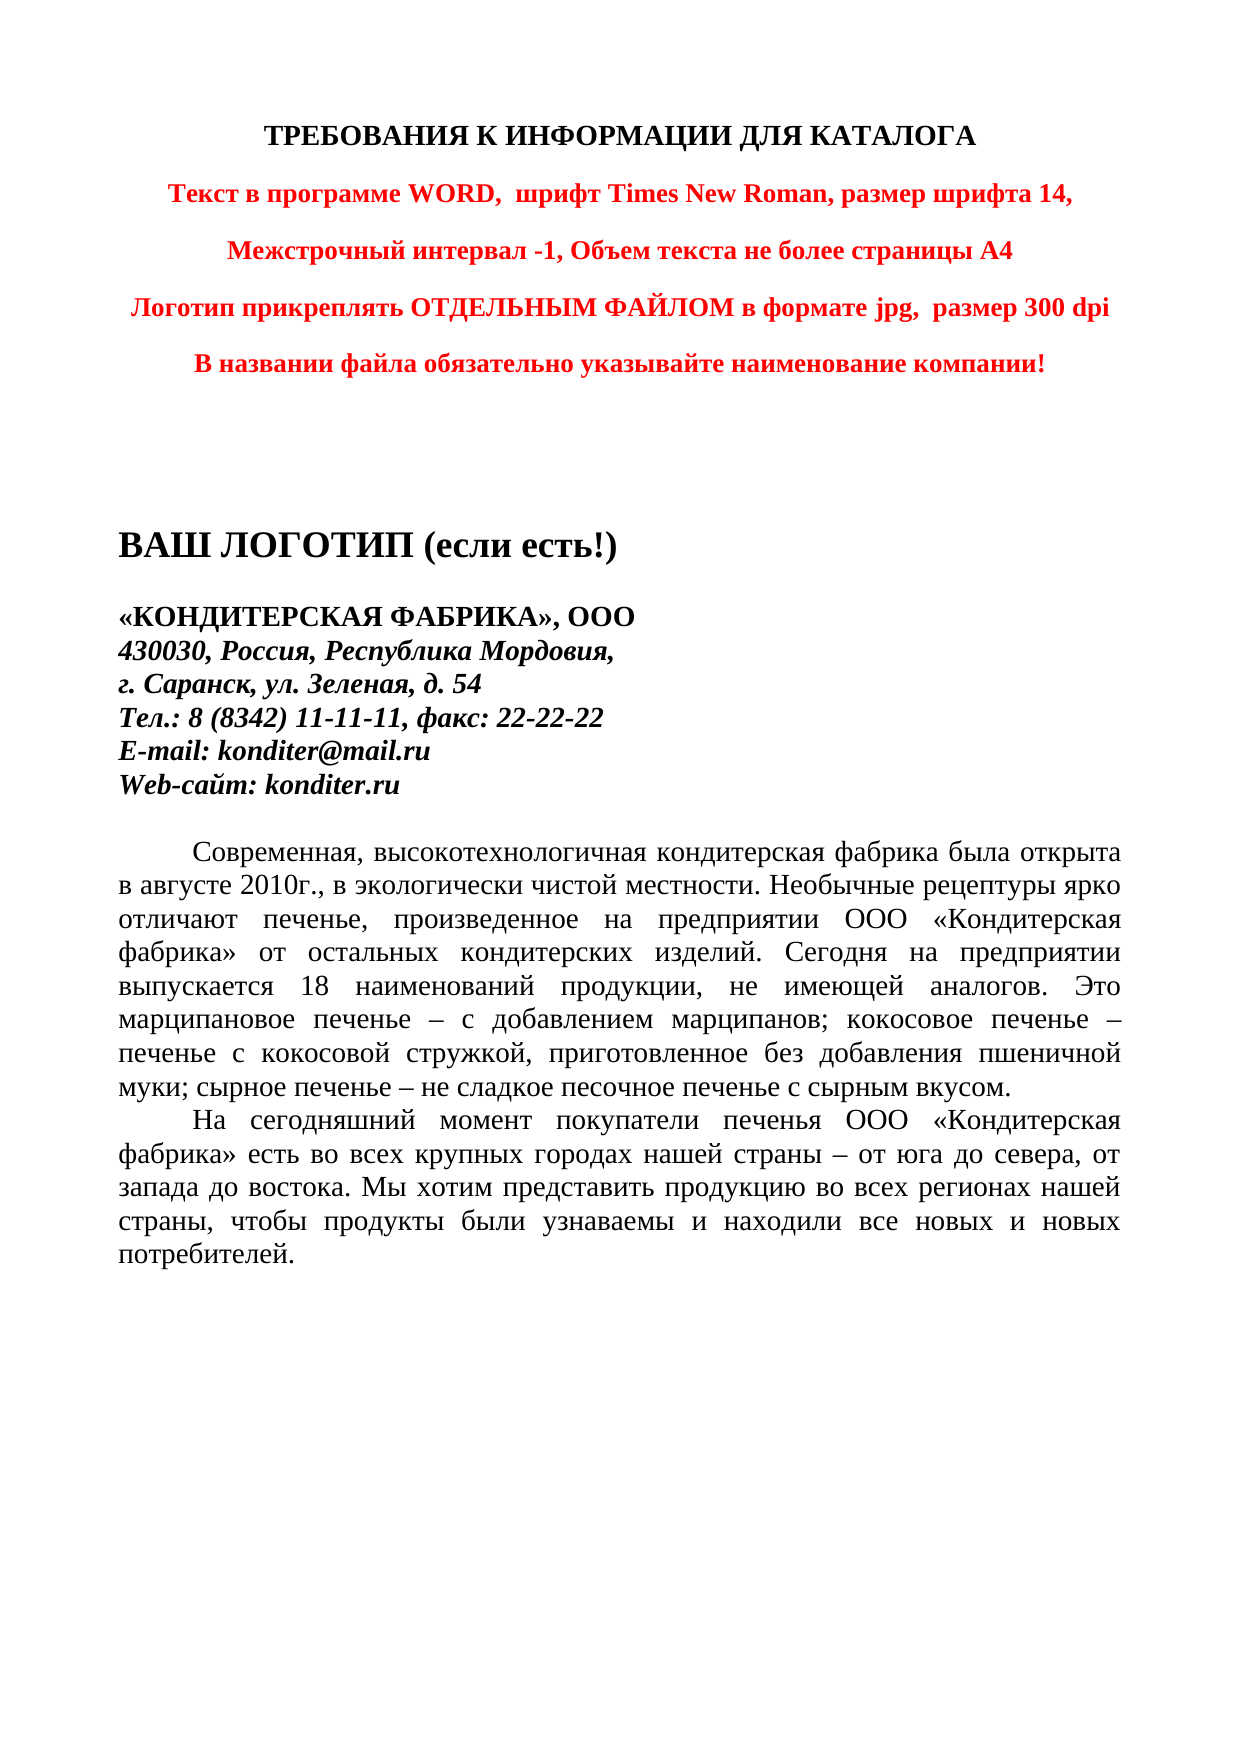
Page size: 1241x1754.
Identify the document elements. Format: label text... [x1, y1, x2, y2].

text E-mail: konditer@mail.ru [118, 733, 1122, 767]
text Тел.: 8 (8342) 11-11-11, факс: 22-22-22 [118, 700, 1122, 733]
text Web-сайт: konditer.ru [118, 767, 1122, 800]
text Логотип прикреплять ОТДЕЛЬНЫМ ФАЙЛОМ в формате jpg, размер 300 dpi [118, 291, 1122, 322]
text ТРЕБОВАНИЯ К ИНФОРМАЦИИ ДЛЯ КАТАЛОГА [118, 118, 1122, 152]
text Текст в программе WORD, шрифт Times New Roman, размер шрифта 14, [118, 177, 1122, 209]
text «КОНДИТЕРСКАЯ ФАБРИКА», ООО [118, 599, 1122, 633]
text ВАШ ЛОГОТИП (если есть!) [118, 522, 1122, 566]
text В названии файла обязательно указывайте наименование компании! [118, 347, 1122, 378]
text Межстрочный интервал -1, Объем текста не более страницы А4 [118, 234, 1122, 265]
text На сегодняшний момент покупатели печенья ООО «Кондитерская фабрика» есть во всех крупных городах нашей страны – от юга до севера, от запада до востока. Мы хотим представить продукцию во всех регионах нашей страны, чтобы продукты были узнаваемы и находили все новых и новых потребителей. [118, 1102, 1122, 1270]
text Современная, высокотехнологичная кондитерская фабрика была открыта в августе 2010г., в экологически чистой местности. Необычные рецептуры ярко отличают печенье, произведенное на предприятии ООО «Кондитерская фабрика» от остальных кондитерских изделий. Сегодня на предприятии выпускается 18 наименований продукции, не имеющей аналогов. Это марципановое печенье – с добавлением марципанов; кокосовое печенье – печенье с кокосовой стружкой, приготовленное без добавления пшеничной муки; сырное печенье – не сладкое песочное печенье с сырным вкусом. [118, 834, 1122, 1102]
text г. Саранск, ул. Зеленая, д. 54 [118, 666, 1122, 700]
text 430030, Россия, Республика Мордовия, [118, 633, 1122, 666]
